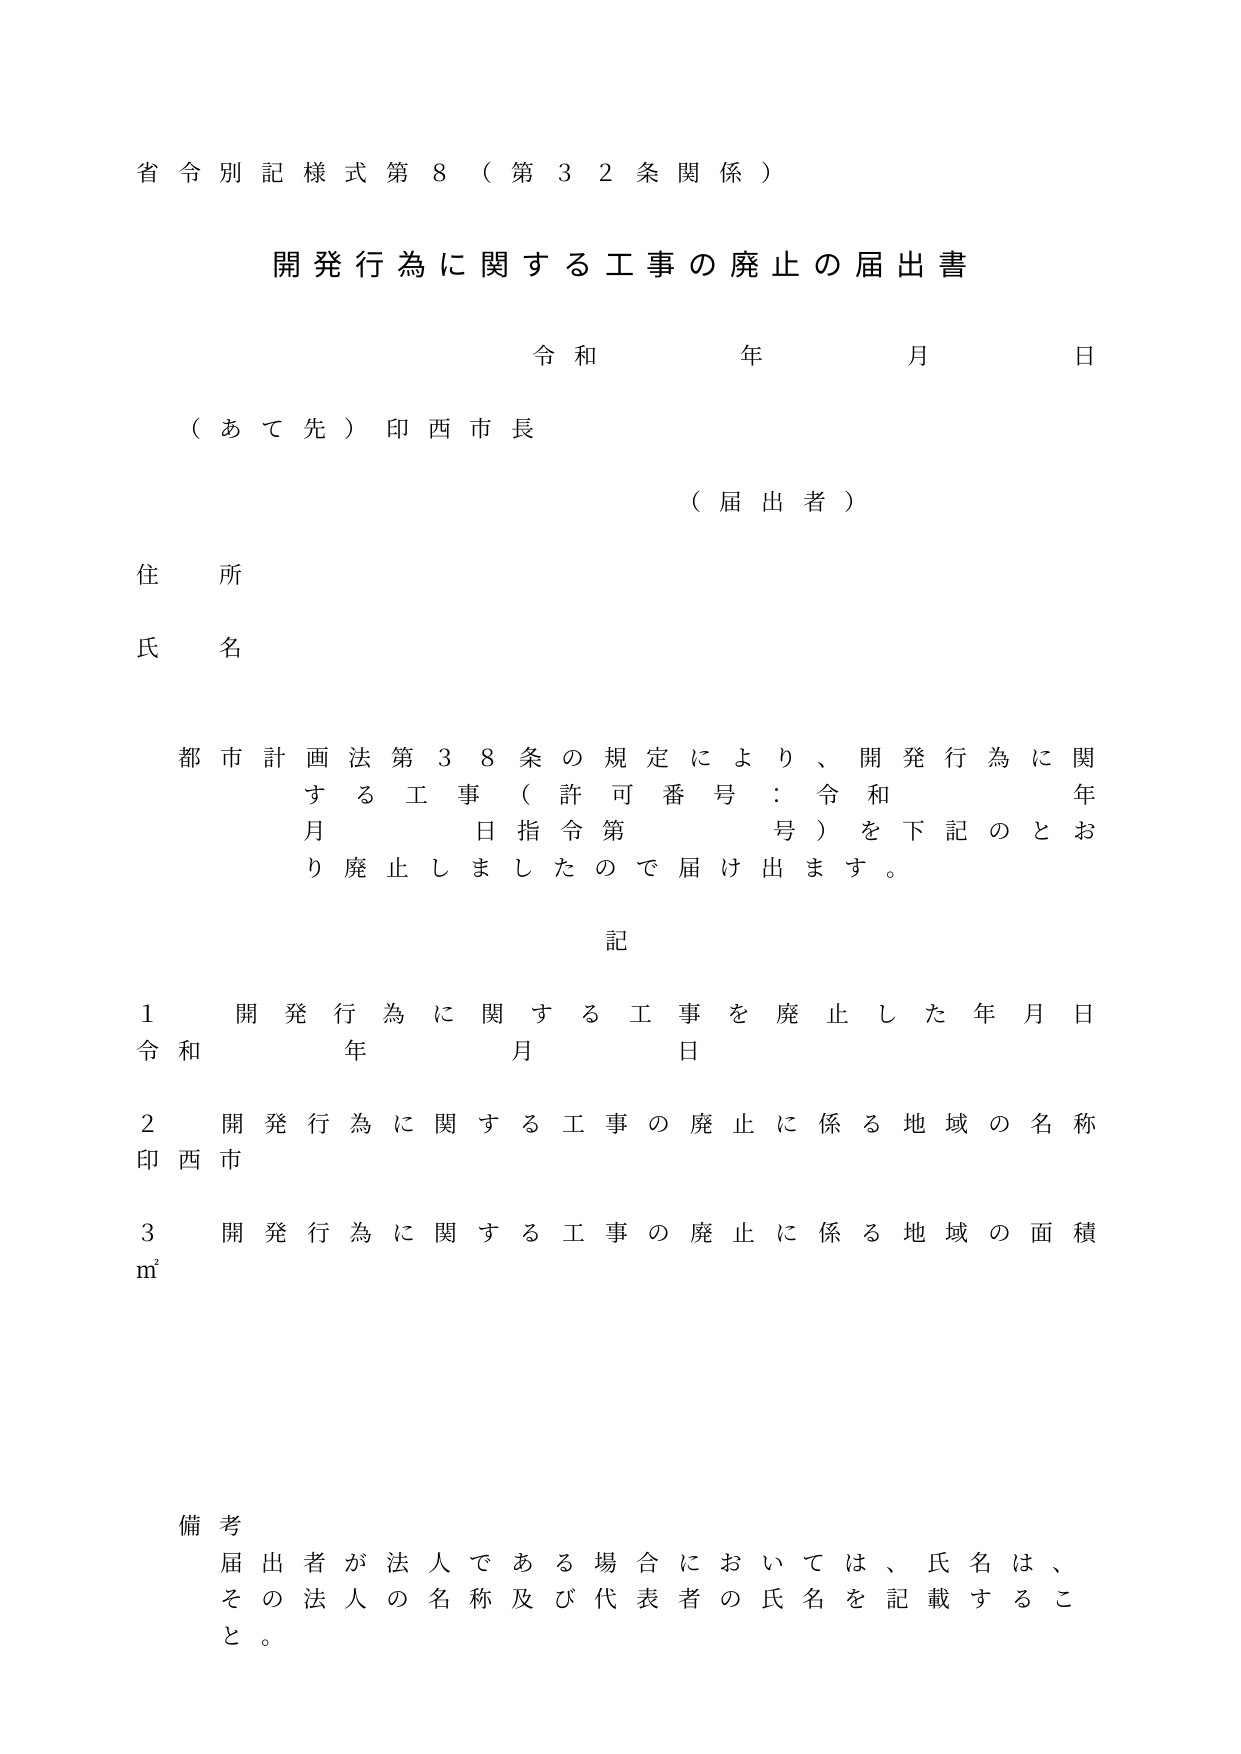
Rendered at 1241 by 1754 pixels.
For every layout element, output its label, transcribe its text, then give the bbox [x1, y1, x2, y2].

text 開発行為に関する工事の廃止の届出書 [136, 227, 1116, 300]
text 備考 [136, 1506, 1116, 1543]
text （あて先）印西市長 [136, 409, 1116, 446]
text （届出者） [136, 482, 1116, 519]
text 氏 名 [136, 592, 1116, 665]
text 住 所 [136, 519, 1116, 592]
text 届出者が法人である場合においては、氏名は、その法人の名称及び代表者の氏名を記載すること。 [136, 1543, 1116, 1652]
text ２ 開発行為に関する工事の廃止に係る地域の名称 印西市 [136, 1104, 1116, 1177]
text 省令別記様式第８（第３２条関係） [136, 153, 1116, 190]
text １ 開発行為に関する工事を廃止した年月日 令和 年 月 日 [136, 994, 1116, 1067]
text 令和 年 月 日 [136, 336, 1116, 373]
text ３ 開発行為に関する工事の廃止に係る地域の面積 ㎡ [136, 1214, 1116, 1287]
subtitle 記 [136, 921, 1116, 958]
text 都市計画法第３８条の規定により、開発行為に関する工事（許可番号：令和 年 月 日指令第 号）を下記のとおり廃止しましたので届け出ます。 [157, 738, 1116, 885]
